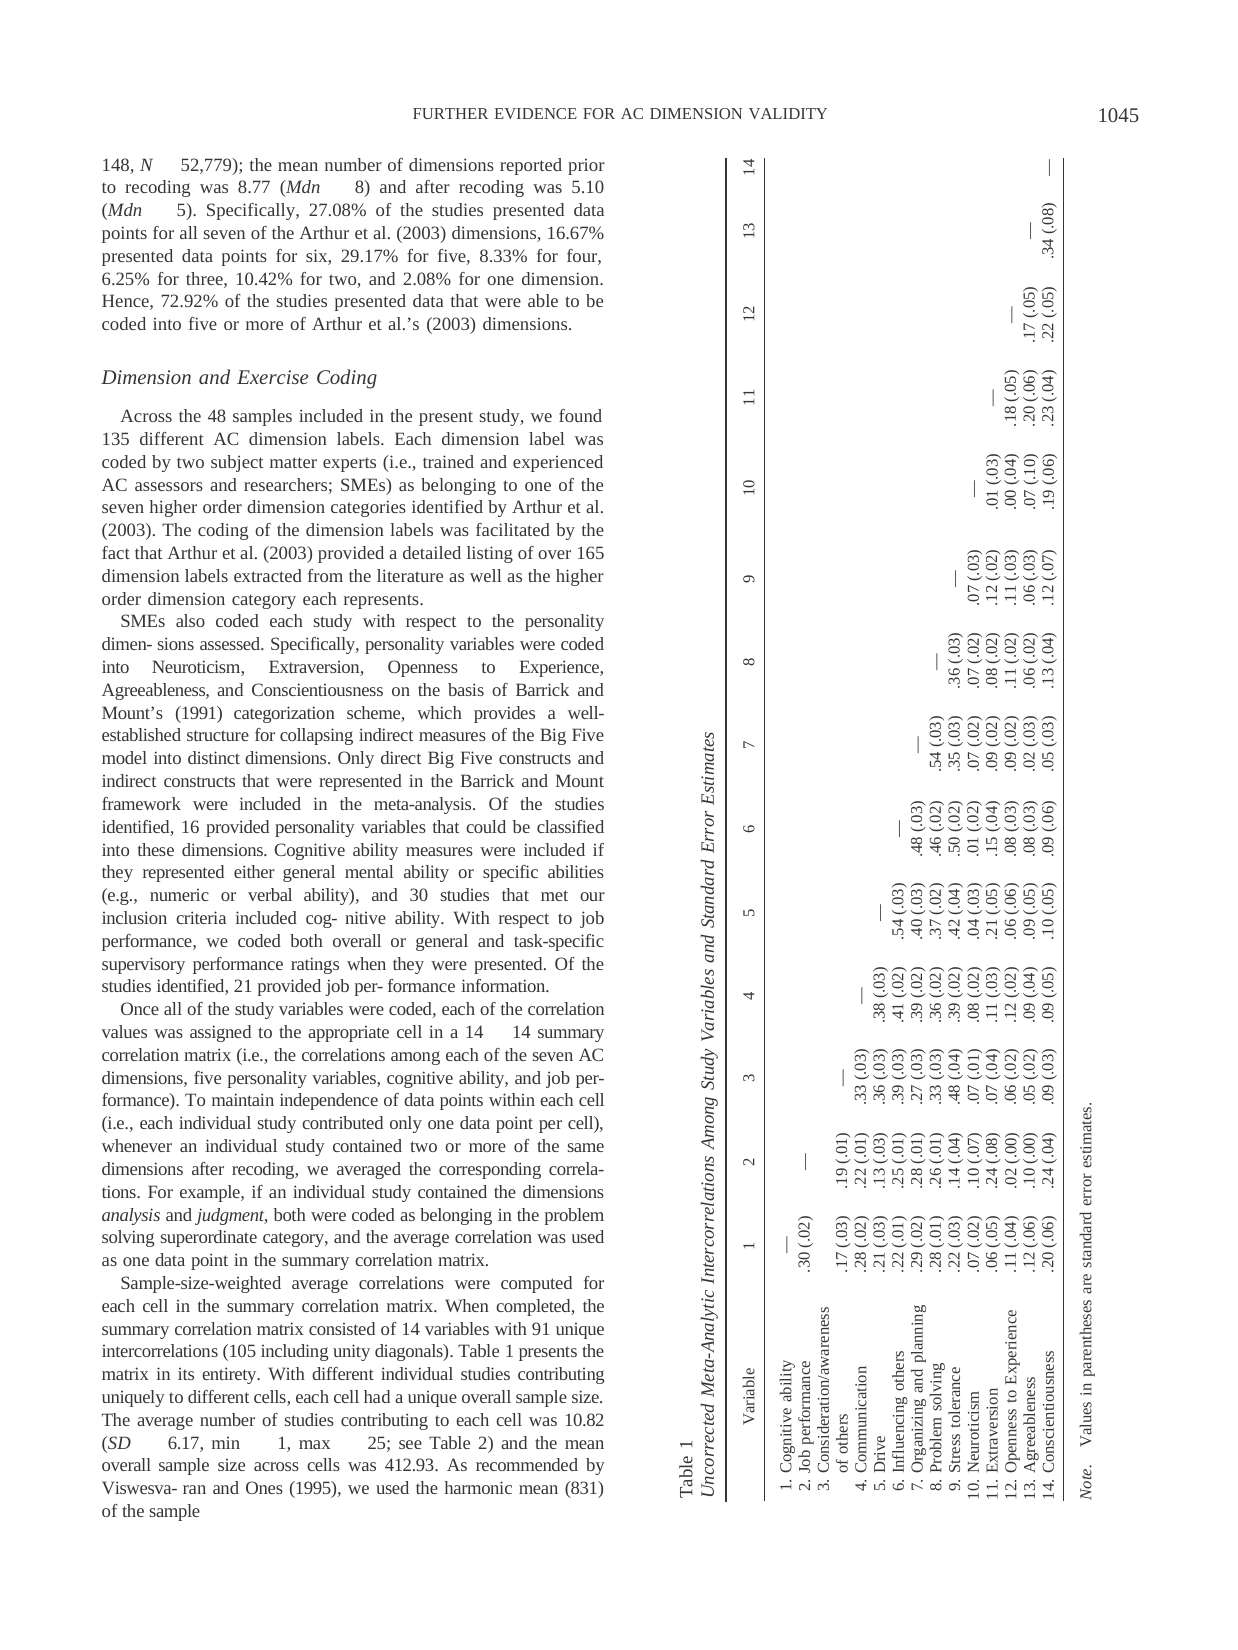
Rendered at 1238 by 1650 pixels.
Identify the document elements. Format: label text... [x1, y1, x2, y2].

text Once all of the study variables were coded, each of the correlation values was assigned to the appropriate cell in a 14 14 summary correlation matrix (i.e., the correlations among each of the seven AC dimensions, five personality variables, cognitive ability, and job per- formance). To maintain independence of data points within each cell (i.e., each individual study contributed only one data point per cell), whenever an individual study contained two or more of the same dimensions after recoding, we averaged the corresponding correla- tions. For example, if an individual study contained the dimensions analysis and judgment, both were coded as belonging in the problem solving superordinate category, and the average correlation was used as one data point in the summary correlation matrix. [101, 998, 604, 1271]
text Across the 48 samples included in the present study, we found [120, 405, 1150, 426]
text SMEs also coded each study with respect to the personality dimen- sions assessed. Specifically, personality variables were coded into Neuroticism, Extraversion, Openness to Experience, Agreeableness, and Conscientiousness on the basis of Barrick and Mount’s (1991) categorization scheme, which provides a well-established structure for collapsing indirect measures of the Big Five model into distinct dimensions. Only direct Big Five constructs and indirect constructs that were represented in the Barrick and Mount framework were included in the meta-analysis. Of the studies identified, 16 provided personality variables that could be classified into these dimensions. Cognitive ability measures were included if they represented either general mental ability or specific abilities (e.g., numeric or verbal ability), and 30 studies that met our inclusion criteria included cog- nitive ability. With respect to job performance, we coded both overall or general and task-specific supervisory performance ratings when they were presented. Of the studies identified, 21 provided job per- formance information. [101, 610, 604, 997]
text Sample-size-weighted average correlations were computed for each cell in the summary correlation matrix. When completed, the summary correlation matrix consisted of 14 variables with 91 unique intercorrelations (105 including unity diagonals). Table 1 presents the matrix in its entirety. With different individual studies contributing uniquely to different cells, each cell had a unique overall sample size. The average number of studies contributing to each cell was 10.82 (SD 6.17, min 1, max 25; see Table 2) and the mean overall sample size across cells was 412.93. As recommended by Viswesva- ran and Ones (1995), we used the harmonic mean (831) of the sample [101, 1272, 604, 1522]
text 148, N 52,779); the mean number of dimensions reported prior to recoding was 8.77 (Mdn 8) and after recoding was 5.10 (Mdn 5). Specifically, 27.08% of the studies presented data points for all seven of the Arthur et al. (2003) dimensions, 16.67% presented data points for six, 29.17% for five, 8.33% for four, [101, 153, 605, 266]
text Dimension and Exercise Coding [101, 365, 380, 389]
text 135 different AC dimension labels. Each dimension label was coded by two subject matter experts (i.e., trained and experienced AC assessors and researchers; SMEs) as belonging to one of the seven higher order dimension categories identified by Arthur et al. (2003). The coding of the dimension labels was facilitated by the fact that Arthur et al. (2003) provided a detailed listing of over 165 dimension labels extracted from the literature as well as the higher order dimension category each represents. [101, 428, 605, 609]
text 6.25% for three, 10.42% for two, and 2.08% for one dimension. Hence, 72.92% of the studies presented data that were able to be coded into five or more of Arthur et al.’s (2003) dimensions. [101, 267, 605, 335]
